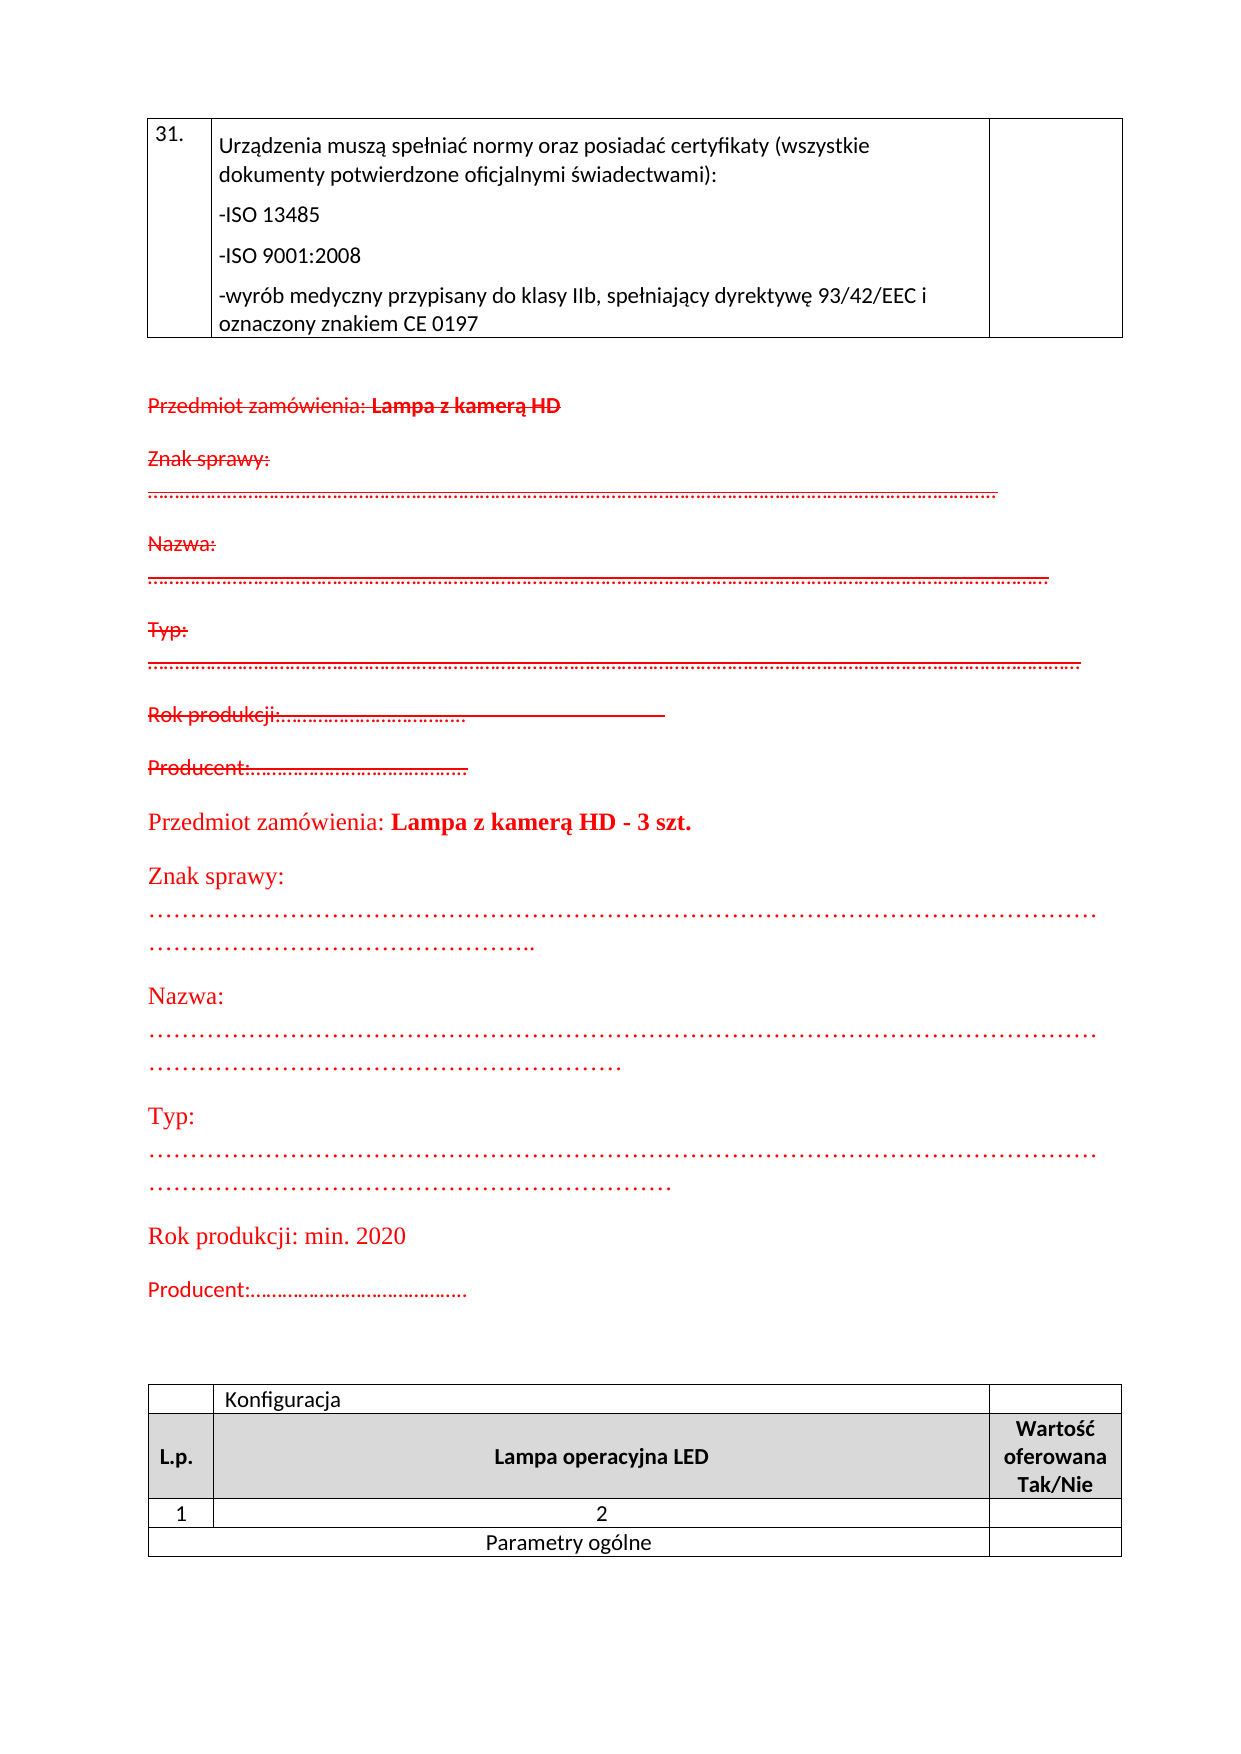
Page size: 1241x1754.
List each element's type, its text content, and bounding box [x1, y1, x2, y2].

table_cell Urządzenia muszą spełniać normy oraz posiadać certyfikaty (wszystkie dokumenty potwierdzone oficjalnymi świadectwami): -ISO 13485 -ISO 9001:2008 -wyrób medyczny przypisany do klasy IIb, spełniający dyrektywę 93/42/EEC i oznaczony znakiem CE 0197 [212, 119, 989, 337]
text Nazwa:……………………………………………………………………………………………………………………………………………………… [148, 529, 1107, 590]
text Znak sprawy:…………………………………………………………………………………………………………………………………………….. [148, 444, 1107, 504]
table_cell L.p. [149, 1414, 213, 1498]
table_cell 2 [214, 1499, 989, 1527]
table_header Konfiguracja [214, 1385, 989, 1413]
table_cell [990, 1528, 1121, 1556]
list Producent:………………………………….. [148, 1275, 1107, 1303]
text Przedmiot zamówienia: Lampa z kamerą HD - 3 szt. [148, 807, 1107, 836]
table_header [149, 1385, 213, 1413]
text Nazwa:……………………………………………………………………………………………………………………………………………………… [148, 981, 1107, 1076]
table_cell Parametry ogólne [149, 1528, 989, 1556]
text Przedmiot zamówienia: Lampa z kamerą HD [148, 391, 1107, 419]
table_cell [990, 119, 1122, 337]
text Typ:…………………………………………………………………………………………………………………………………………………………… [148, 1101, 1107, 1196]
table_cell Lampa operacyjna LED [214, 1414, 989, 1498]
list Producent:………………………………….. [148, 753, 1107, 781]
text Typ:…………………………………………………………………………………………………………………………………………………………… [148, 615, 1107, 675]
table_cell [148, 119, 211, 337]
table_cell [990, 1499, 1121, 1527]
table_header [990, 1385, 1121, 1413]
text Znak sprawy:…………………………………………………………………………………………………………………………………………….. [148, 861, 1107, 956]
table_cell 1 [149, 1499, 213, 1527]
table_cell Wartość oferowana Tak/Nie [990, 1414, 1121, 1498]
text Rok produkcji: min. 2020 [148, 1221, 1107, 1250]
text Rok produkcji:…………………………….. [148, 700, 1107, 728]
